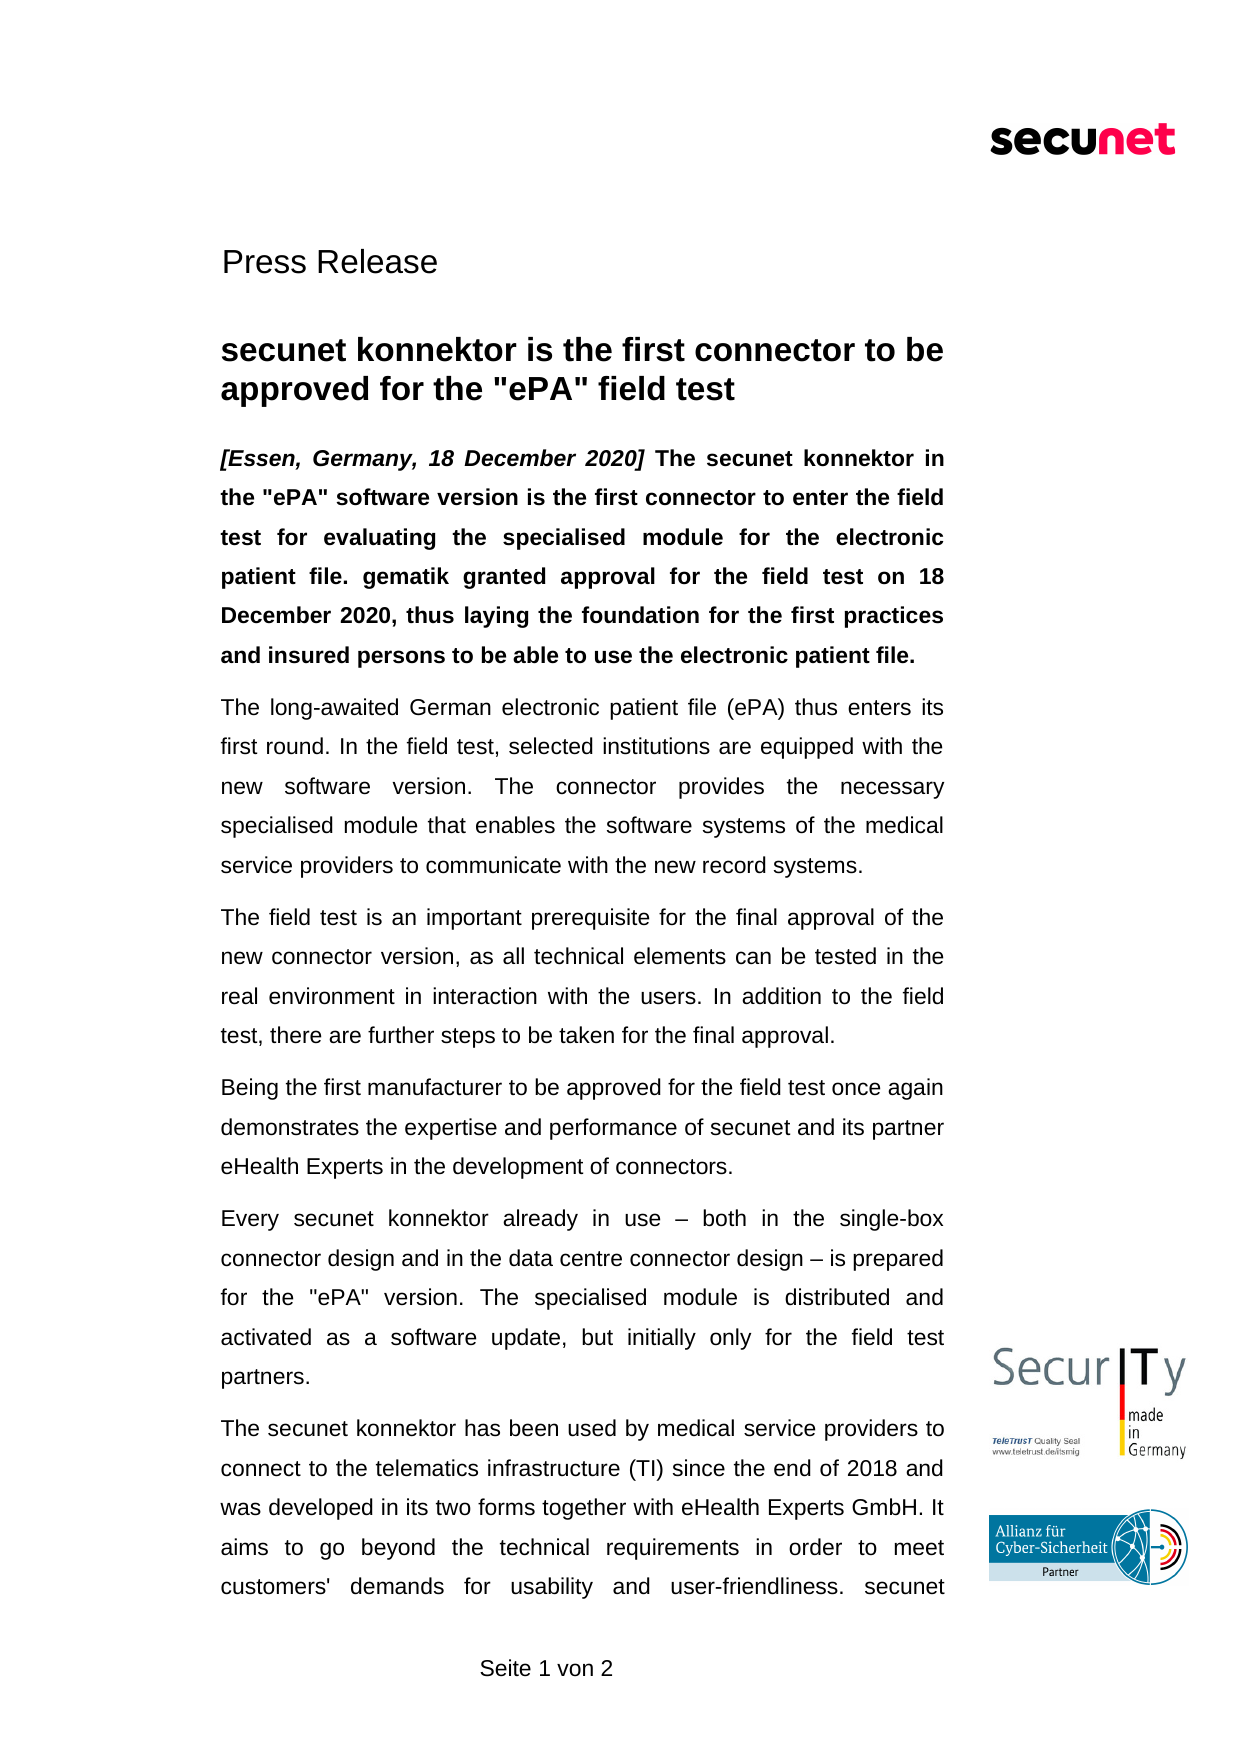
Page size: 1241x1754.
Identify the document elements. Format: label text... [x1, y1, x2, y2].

text [Essen, Germany, 18 December 2020] The secunet konnektor in the "ePA" software version is the first connector to enter the field test for evaluating the specialised module for the electronic patient file. gematik granted approval for the field test on 18 December 2020, thus laying the foundation for the first practices and insured persons to be able to use the electronic patient file. [220, 444, 945, 668]
picture [1141, 1552, 1145, 1563]
text Every secunet konnektor already in use – both in the single-box connector design and in the data centre connector design – is prepared for the "ePA" version. The specialised module is distributed and activated as a software update, but initially only for the field test partners. [220, 1205, 945, 1389]
text The long-awaited German electronic patient file (ePA) thus enters its first round. In the field test, selected institutions are equipped with the new software version. The connector provides the necessary specialised module that enables the software systems of the medical service providers to communicate with the new record systems. [220, 694, 945, 878]
text Being the first manufacturer to be approved for the field test once again demonstrates the expertise and performance of secunet and its partner eHealth Experts in the development of connectors. [220, 1074, 945, 1179]
text The field test is an important prerequisite for the final approval of the new connector version, as all technical elements can be tested in the real environment in interaction with the users. In addition to the field test, there are further steps to be taken for the final approval. [220, 904, 945, 1048]
picture [989, 1508, 1189, 1586]
picture [989, 1343, 1189, 1463]
picture [990, 123, 1176, 155]
text secunet konnektor is the first connector to be approved for the "ePA" field test [220, 330, 974, 407]
picture [989, 1563, 1147, 1586]
